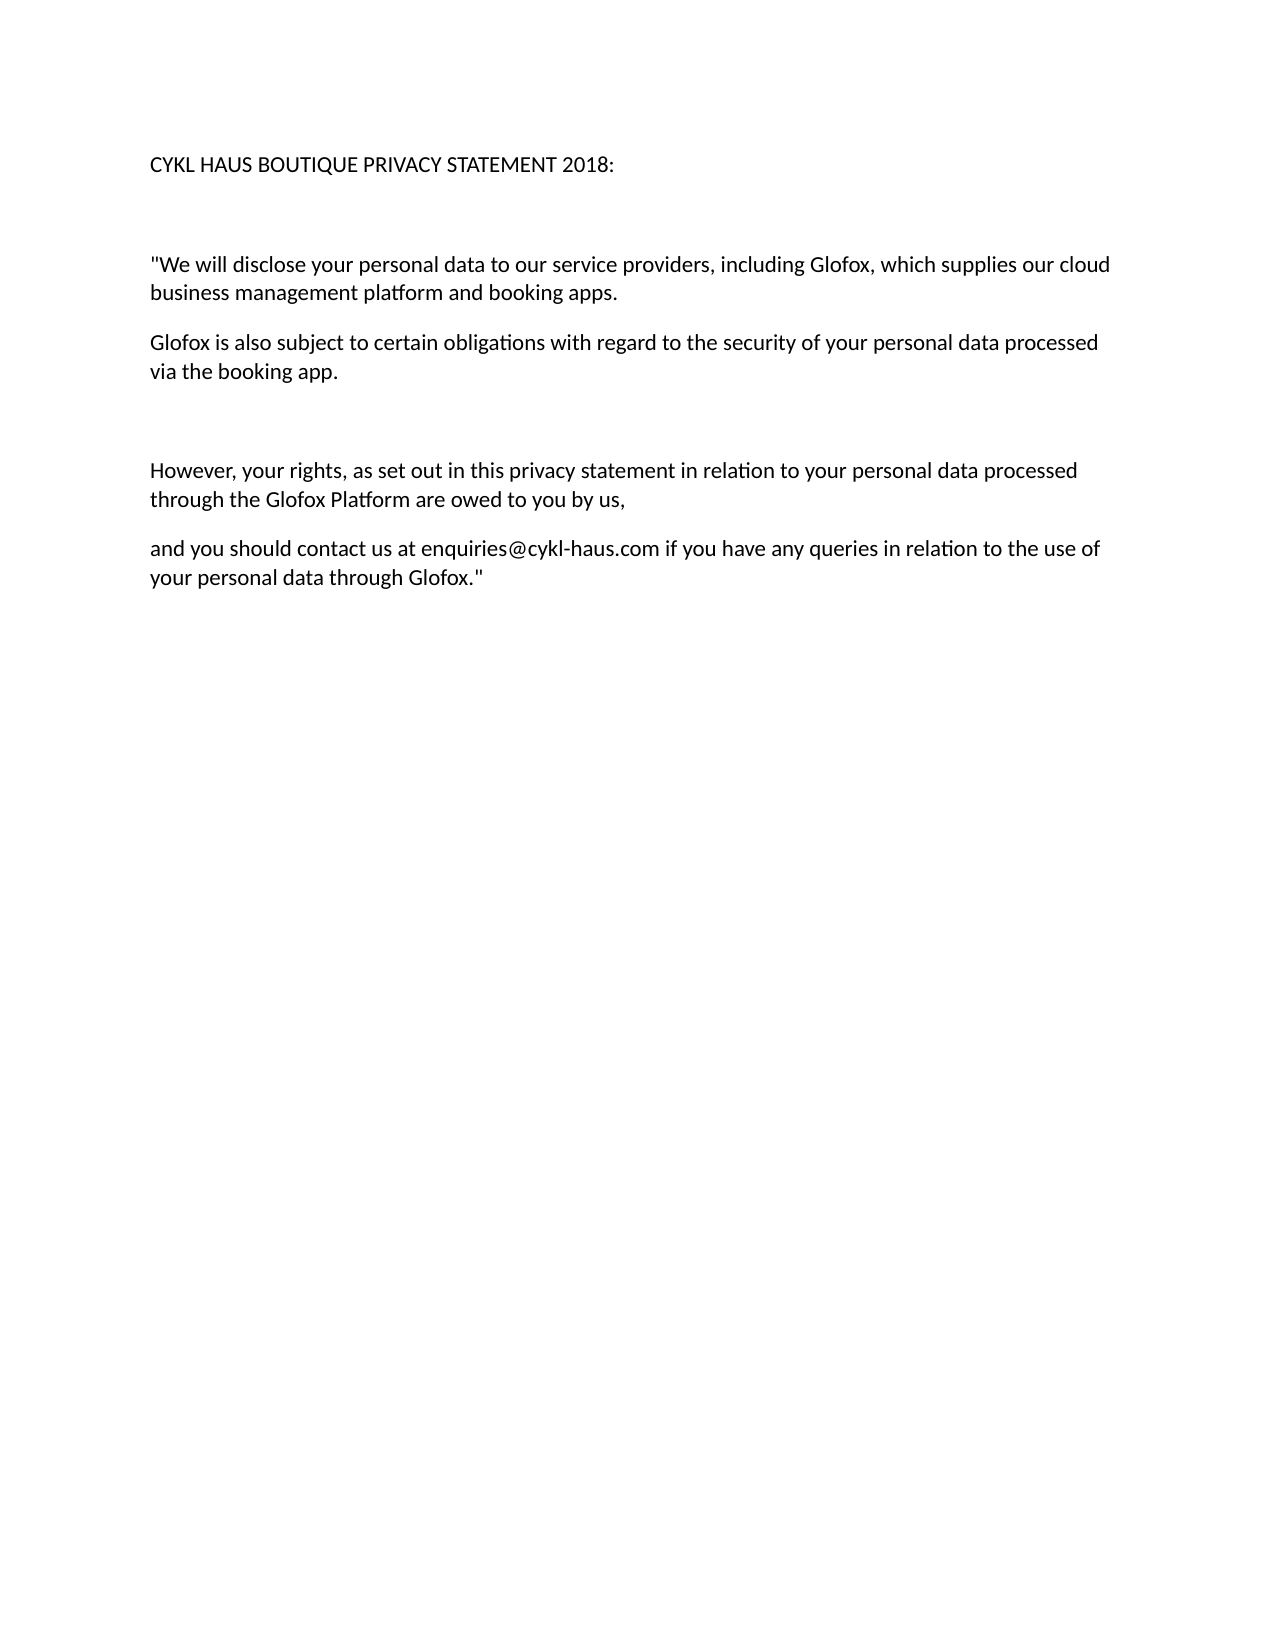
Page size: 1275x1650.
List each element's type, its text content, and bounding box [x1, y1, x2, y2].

text "We will disclose your personal data to our service providers, including Glofox, which supplies our cloud business management platform and booking apps. [150, 249, 1125, 307]
text CYKL HAUS BOUTIQUE PRIVACY STATEMENT 2018: [150, 150, 1125, 179]
text Glofox is also subject to certain obligations with regard to the security of your personal data processed via the booking app. [150, 327, 1125, 385]
text and you should contact us at enquiries@cykl-haus.com if you have any queries in relation to the use of your personal data through Glofox." [150, 534, 1125, 591]
text However, your rights, as set out in this privacy statement in relation to your personal data processed through the Glofox Platform are owed to you by us, [150, 455, 1125, 513]
